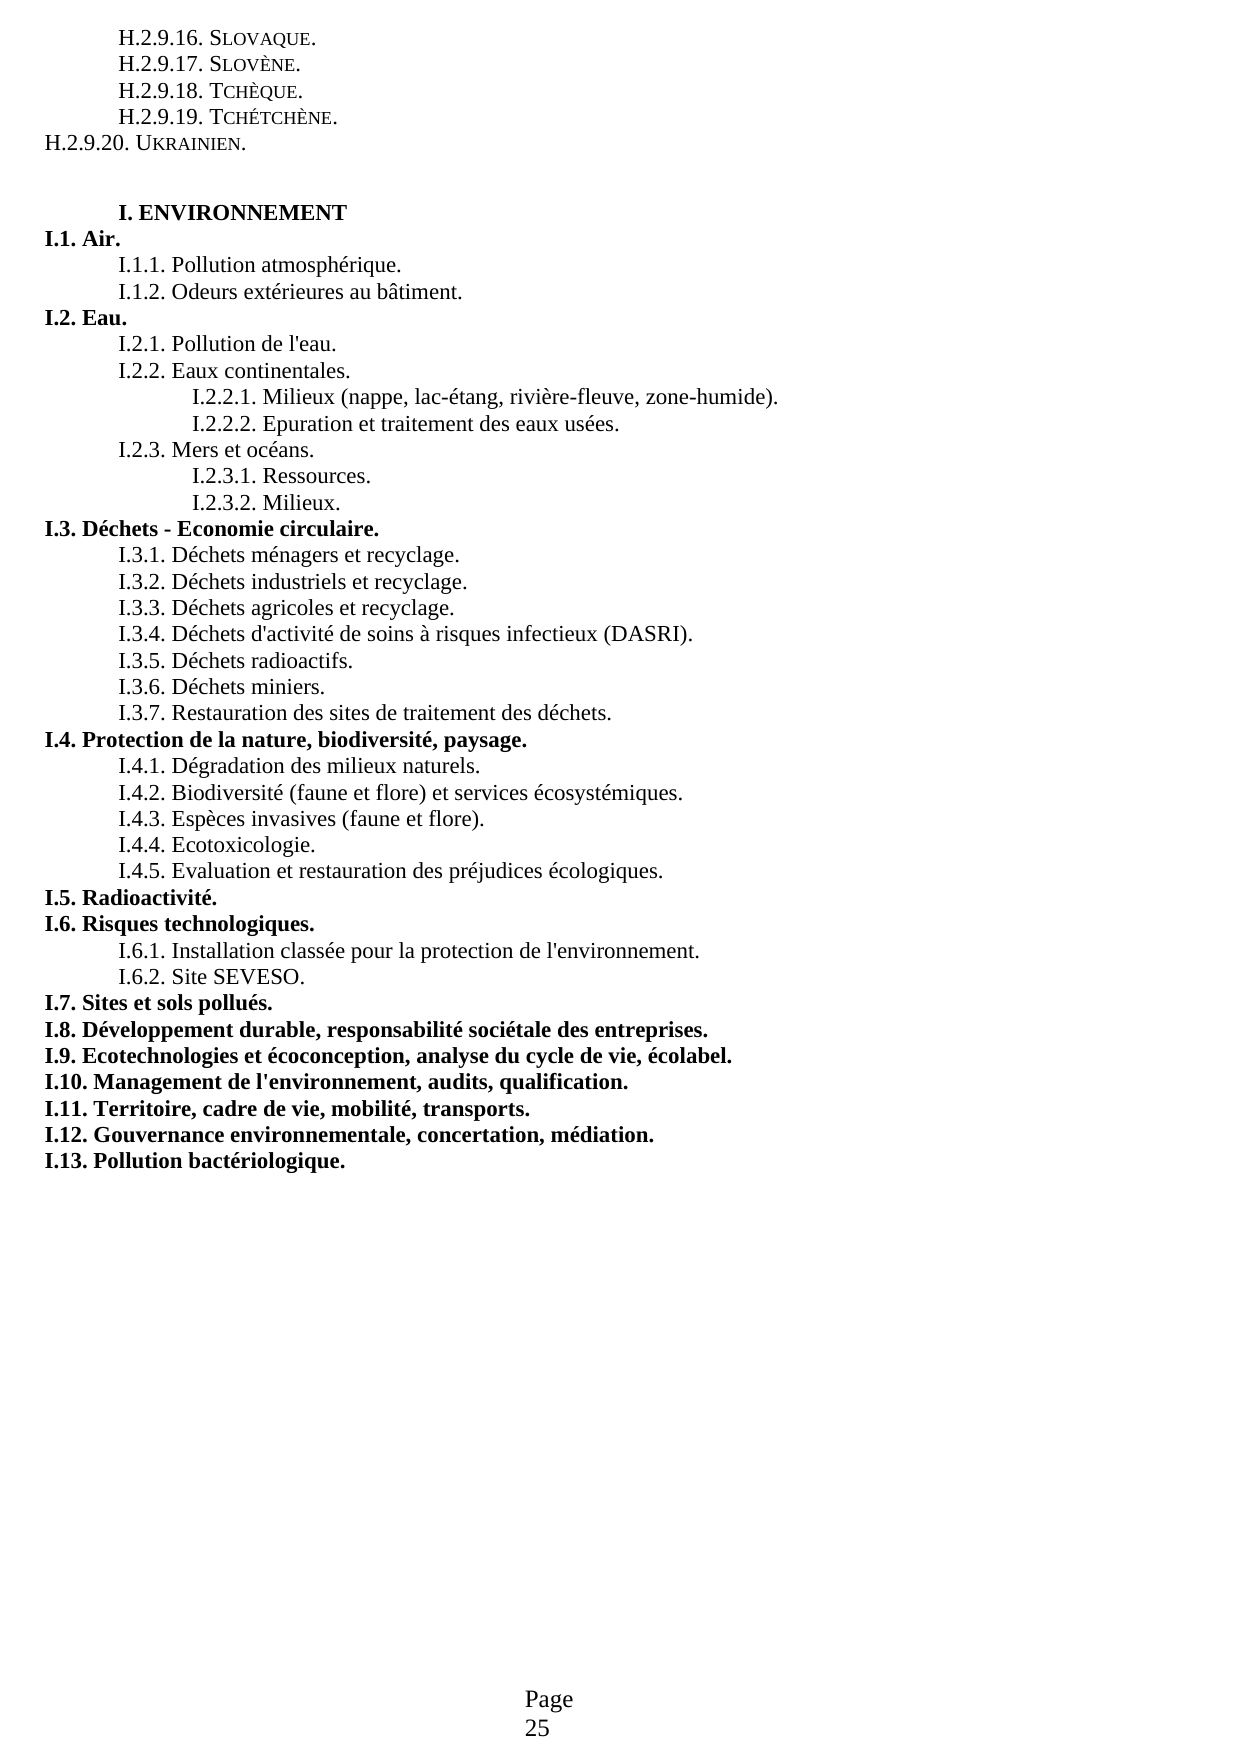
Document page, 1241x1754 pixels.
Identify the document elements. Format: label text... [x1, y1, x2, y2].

text I.2. Eau. [44, 304, 1152, 331]
text I.13. Pollution bactériologique. [44, 1147, 1152, 1174]
text I.2.2. Eaux continentales. [44, 357, 1152, 383]
text I.1.1. Pollution atmosphérique. [44, 251, 1152, 278]
text I.1.2. Odeurs extérieures au bâtiment. [44, 278, 1152, 304]
text I.4.4. Ecotoxicologie. [44, 831, 1152, 858]
text I.4.5. Evaluation et restauration des préjudices écologiques. [44, 858, 1152, 884]
text I.3.2. Déchets industriels et recyclage. [44, 568, 1152, 594]
text I.10. Management de l'environnement, audits, qualification. [44, 1068, 1152, 1095]
text I.2.3.2. Milieux. [118, 489, 1152, 515]
text I.6. Risques technologiques. [44, 910, 1152, 937]
text I.12. Gouvernance environnementale, concertation, médiation. [44, 1121, 1152, 1147]
text H.2.9.20. Ukrainien. [44, 129, 1152, 156]
text I.2.2.1. Milieux (nappe, lac-étang, rivière-fleuve, zone-humide). [118, 383, 1152, 409]
text I.3.5. Déchets radioactifs. [44, 647, 1152, 673]
text I.5. Radioactivité. [44, 884, 1152, 910]
text I.2.3.1. Ressources. [118, 462, 1152, 489]
text I.4. Protection de la nature, biodiversité, paysage. [44, 726, 1152, 752]
text I.11. Territoire, cadre de vie, mobilité, transports. [44, 1095, 1152, 1121]
text I.3.6. Déchets miniers. [44, 673, 1152, 699]
text H.2.9.16. Slovaque. [44, 24, 1152, 50]
text I.4.2. Biodiversité (faune et flore) et services écosystémiques. [44, 778, 1152, 805]
text I.7. Sites et sols pollués. [44, 989, 1152, 1016]
text I.2.3. Mers et océans. [44, 436, 1152, 462]
text I.3. Déchets - Economie circulaire. [44, 515, 1152, 541]
text I.2.1. Pollution de l'eau. [44, 331, 1152, 357]
text H.2.9.19. Tchétchène. [44, 103, 1152, 129]
text I.3.4. Déchets d'activité de soins à risques infectieux (DASRI). [44, 620, 1152, 647]
text I.1. Air. [44, 225, 1152, 251]
text I.6.1. Installation classée pour la protection de l'environnement. [44, 937, 1152, 963]
text I.4.1. Dégradation des milieux naturels. [44, 752, 1152, 778]
text I.6.2. Site SEVESO. [44, 963, 1152, 989]
text I.4.3. Espèces invasives (faune et flore). [44, 805, 1152, 831]
text I. ENVIRONNEMENT [44, 199, 1152, 225]
text I.3.1. Déchets ménagers et recyclage. [118, 541, 1152, 568]
text I.9. Ecotechnologies et écoconception, analyse du cycle de vie, écolabel. [44, 1042, 1152, 1068]
text I.3.3. Déchets agricoles et recyclage. [44, 594, 1152, 620]
text H.2.9.17. Slovène. [44, 50, 1152, 77]
text H.2.9.18. Tchèque. [44, 77, 1152, 103]
text I.2.2.2. Epuration et traitement des eaux usées. [118, 409, 1152, 436]
text I.8. Développement durable, responsabilité sociétale des entreprises. [44, 1016, 1152, 1042]
text I.3.7. Restauration des sites de traitement des déchets. [44, 699, 1152, 726]
